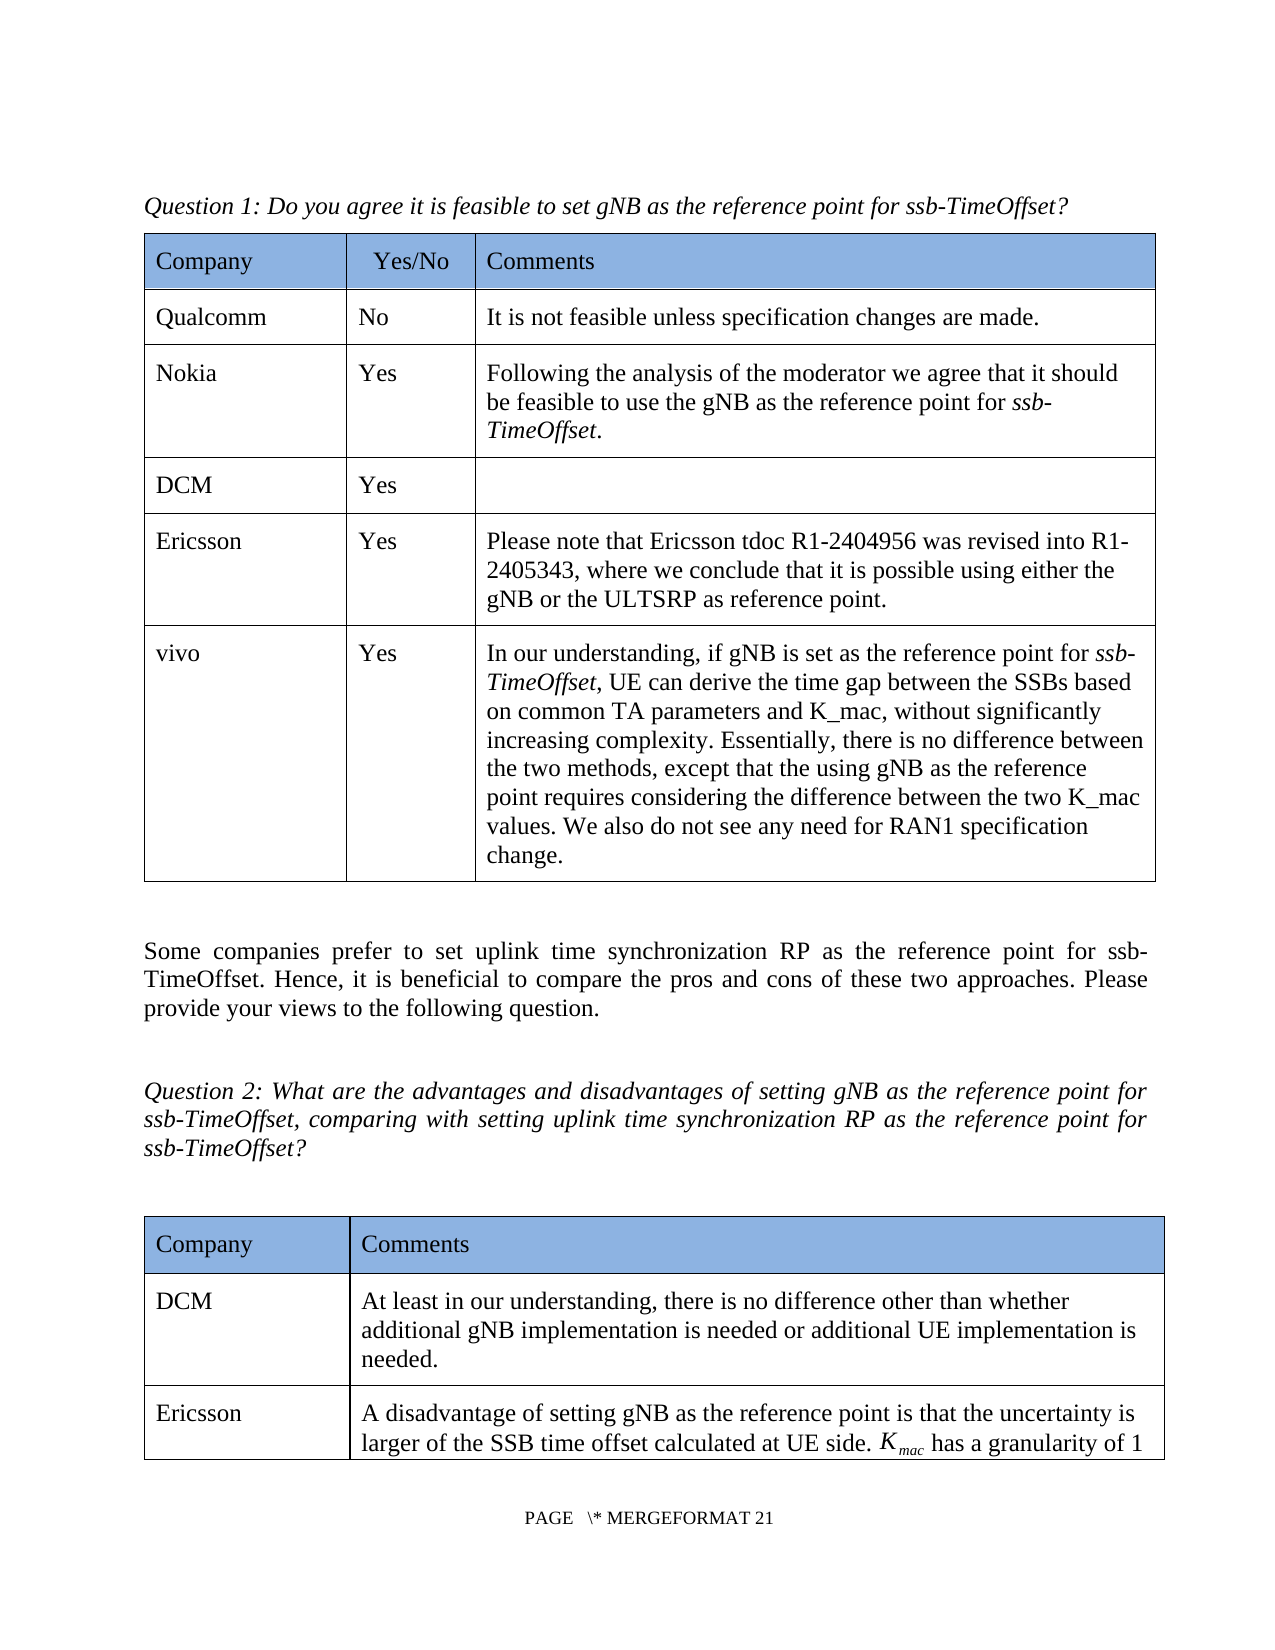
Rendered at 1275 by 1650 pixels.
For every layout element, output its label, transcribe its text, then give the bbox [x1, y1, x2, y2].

table_cell Yes [347, 345, 475, 457]
table_cell Please note that Ericsson tdoc R1-2404956 was revised into R1-2405343, where we conclude that it is possible using either the gNB or the ULTSRP as reference point. [476, 514, 1155, 625]
table_cell Ericsson [145, 514, 346, 625]
table_cell Qualcomm [145, 290, 346, 344]
table_cell DCM [145, 1274, 349, 1385]
table_cell It is not feasible unless specification changes are made. [476, 290, 1155, 344]
text Question 1: Do you agree it is feasible to set gNB as the reference point for ssb-TimeOffset? [144, 191, 1150, 220]
table_cell Ericsson [145, 1386, 349, 1459]
table_cell Following the analysis of the moderator we agree that it should be feasible to use the gNB as the reference point for ssb-TimeOffset. [476, 345, 1155, 457]
table_cell [476, 458, 1155, 513]
table_cell vivo [145, 626, 346, 881]
table_cell Yes [347, 626, 475, 881]
table_cell Yes [347, 514, 475, 625]
table_cell No [347, 290, 475, 344]
text Some companies prefer to set uplink time synchronization RP as the reference point for ssb-TimeOffset. Hence, it is beneficial to compare the pros and cons of these two approaches. Please provide your views to the following question. [144, 936, 1150, 1022]
table_header Company [145, 1217, 349, 1273]
table_cell DCM [145, 458, 346, 513]
table_cell Yes [347, 458, 475, 513]
text Question 2: What are the advantages and disadvantages of setting gNB as the reference point for ssb-TimeOffset, comparing with setting uplink time synchronization RP as the reference point for ssb-TimeOffset? [144, 1076, 1150, 1162]
table_header Yes/No [347, 234, 475, 288]
table_header Company [145, 234, 346, 288]
table_header Comments [476, 234, 1155, 288]
table_cell At least in our understanding, there is no difference other than whether additional gNB implementation is needed or additional UE implementation is needed. [351, 1274, 1164, 1385]
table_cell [351, 1386, 1164, 1459]
table_header Comments [351, 1217, 1164, 1273]
table_cell In our understanding, if gNB is set as the reference point for ssb-TimeOffset, UE can derive the time gap between the SSBs based on common TA parameters and K_mac, without significantly increasing complexity. Essentially, there is no difference between the two methods, except that the using gNB as the reference point requires considering the difference between the two K_mac values. We also do not see any need for RAN1 specification change. [476, 626, 1155, 881]
table_cell Nokia [145, 345, 346, 457]
